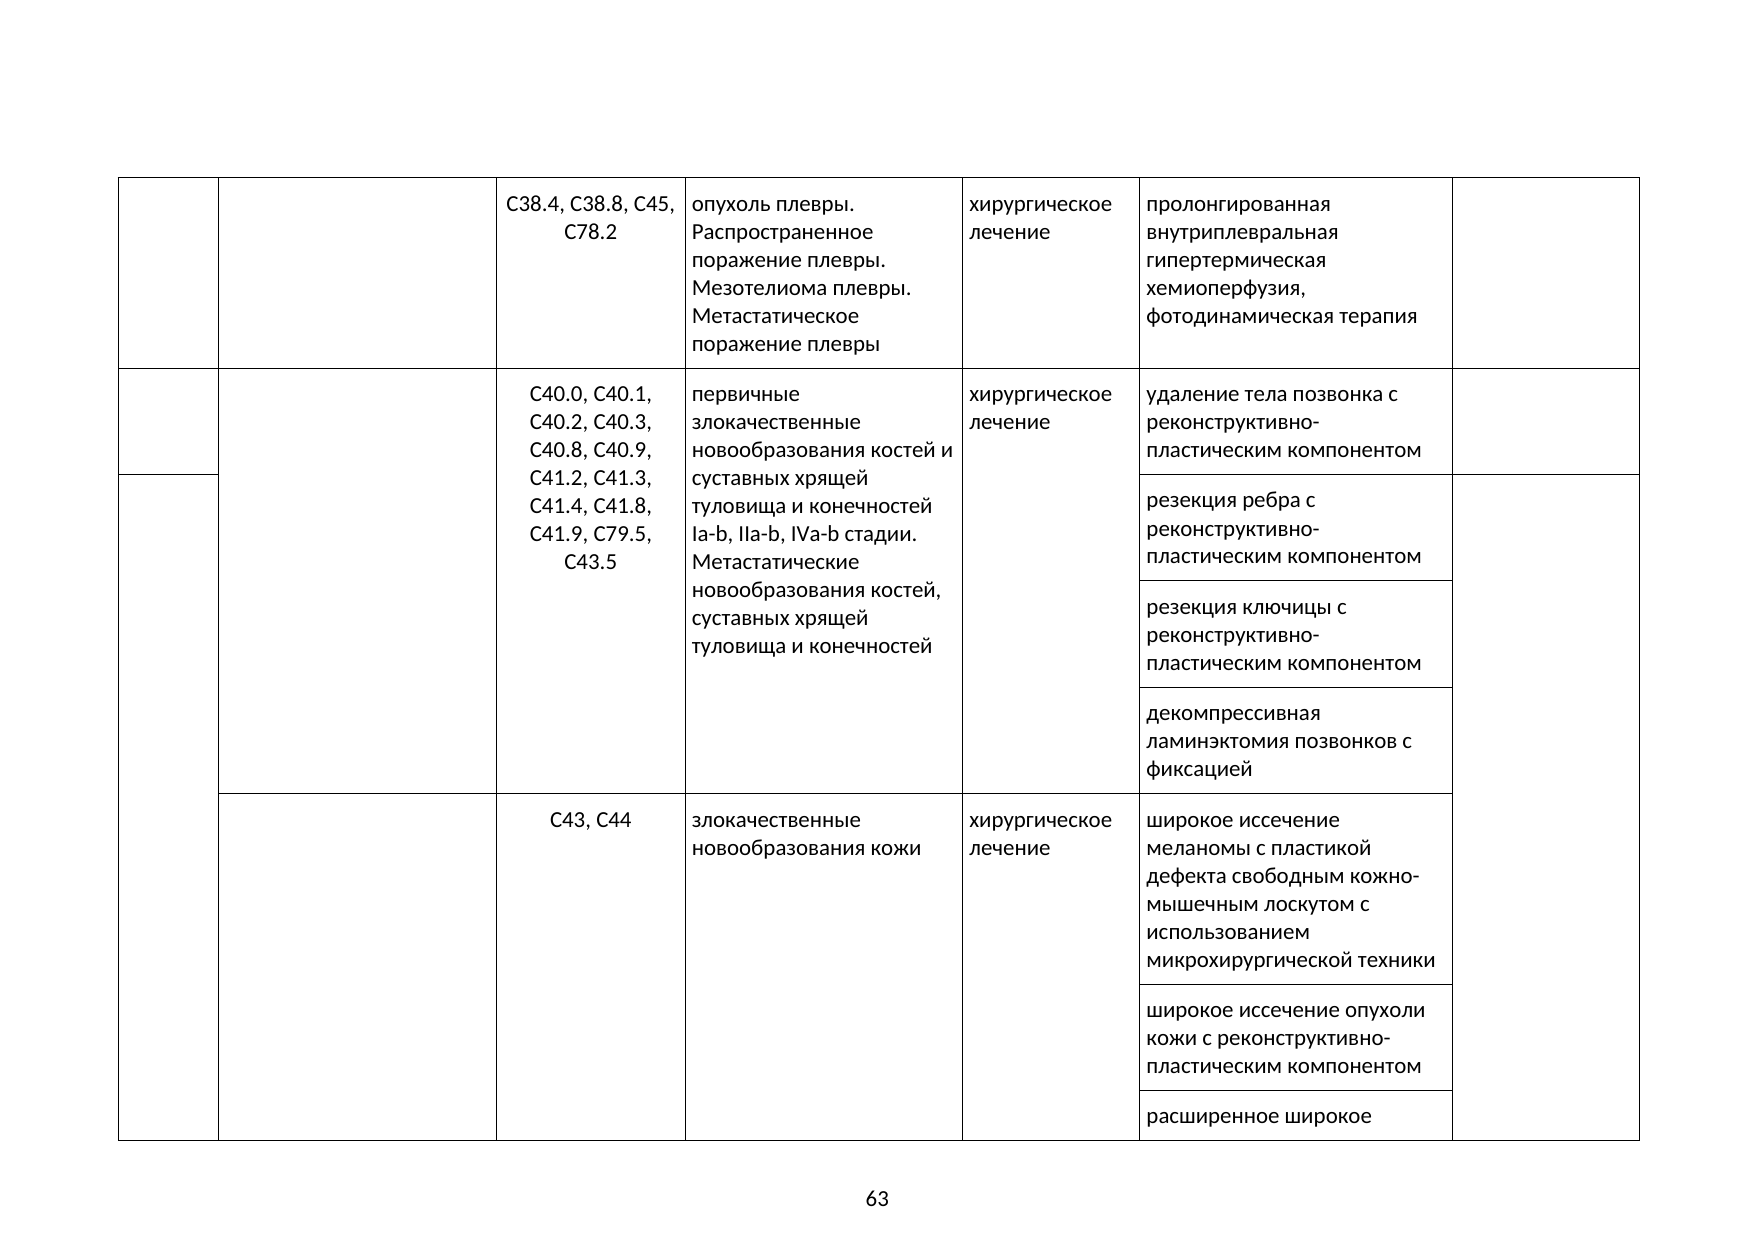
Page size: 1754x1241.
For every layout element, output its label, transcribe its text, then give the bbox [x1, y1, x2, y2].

table_cell хирургическое лечение [963, 794, 1139, 1140]
table_cell C43, C44 [497, 794, 685, 1140]
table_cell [1140, 1091, 1452, 1140]
table_cell декомпрессивная ламинэктомия позвонков с фиксацией [1140, 688, 1452, 793]
table_cell удаление тела позвонка с реконструктивно-пластическим компонентом [1140, 369, 1452, 474]
table_cell [1453, 475, 1639, 1140]
table_cell [219, 178, 496, 368]
table_cell злокачественные новообразования кожи [686, 794, 962, 1140]
table_cell первичные злокачественные новообразования костей и суставных хрящей туловища и конечностей Ia-b, IIa-b, IVa-b стадии. Метастатические новообразования костей, суставных хрящей туловища и конечностей [686, 369, 962, 793]
table_cell [1453, 369, 1639, 474]
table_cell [963, 178, 1139, 368]
table_cell [119, 475, 218, 1140]
table_cell C38.4, C38.8, C45, C78.2 [497, 178, 685, 368]
table_cell [219, 369, 496, 793]
table_cell хирургическое лечение [963, 369, 1139, 793]
table_cell [119, 369, 218, 474]
table_cell резекция ребра с реконструктивно-пластическим компонентом [1140, 475, 1452, 580]
table_cell опухоль плевры. Распространенное поражение плевры. Мезотелиома плевры. Метастатическое поражение плевры [686, 178, 962, 368]
table_cell пролонгированная внутриплевральная гипертермическая хемиоперфузия, фотодинамическая терапия [1140, 178, 1452, 368]
table_cell широкое иссечение опухоли кожи с реконструктивно-пластическим компонентом [1140, 985, 1452, 1090]
table_cell резекция ключицы с реконструктивно-пластическим компонентом [1140, 581, 1452, 687]
table_cell C40.0, C40.1, C40.2, C40.3, C40.8, C40.9, C41.2, C41.3, C41.4, C41.8, C41.9, C79.5, C43.5 [497, 369, 685, 793]
table_cell широкое иссечение меланомы с пластикой дефекта свободным кожно-мышечным лоскутом с использованием микрохирургической техники [1140, 794, 1452, 983]
table_cell [219, 794, 496, 1140]
